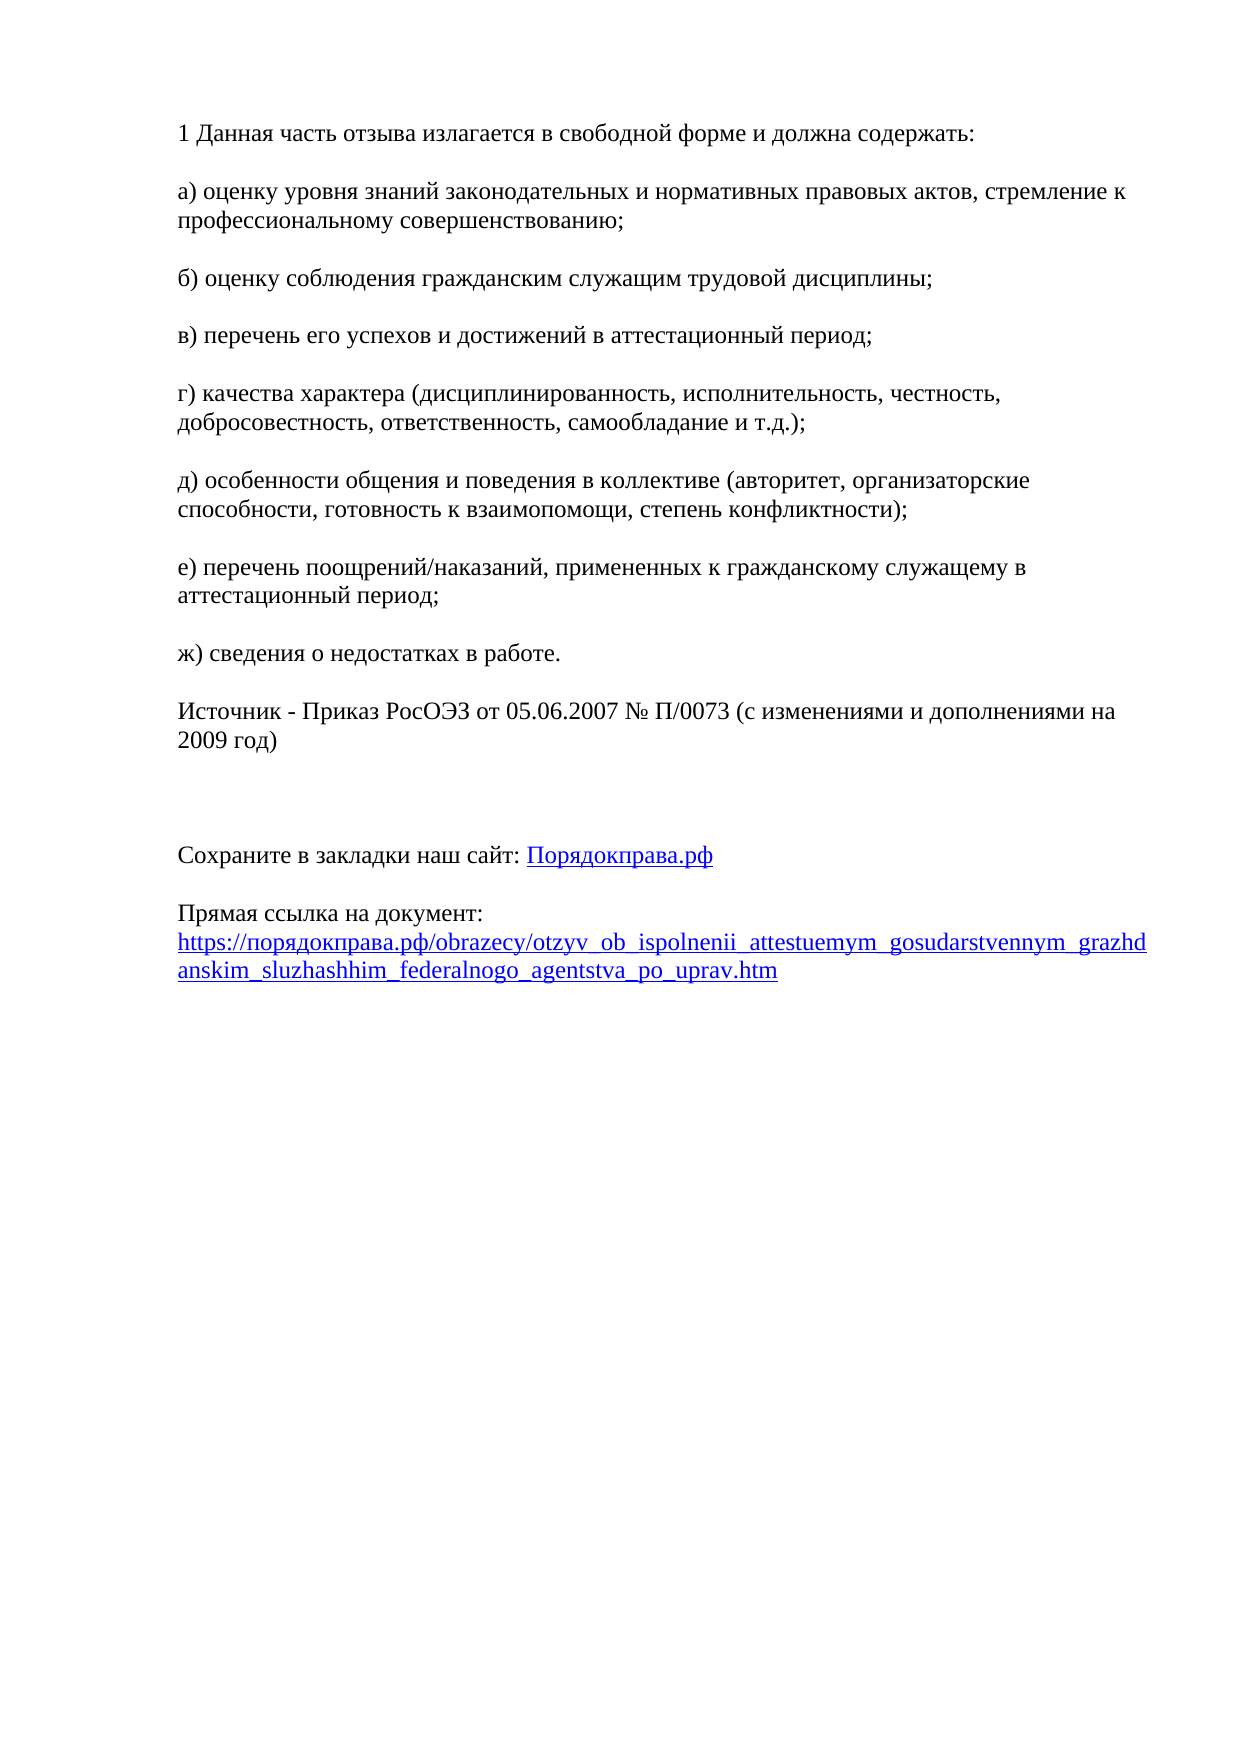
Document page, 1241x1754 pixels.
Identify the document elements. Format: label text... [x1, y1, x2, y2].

text д) особенности общения и поведения в коллективе (авторитет, организаторские способности, готовность к взаимопомощи, степень конфликтности); [177, 465, 1152, 523]
text е) перечень поощрений/наказаний, примененных к гражданскому служащему в аттестационный период; [177, 552, 1152, 609]
text а) оценку уровня знаний законодательных и нормативных правовых актов, стремление к профессиональному совершенствованию; [177, 176, 1152, 233]
text г) качества характера (дисциплинированность, исполнительность, честность, добросовестность, ответственность, самообладание и т.д.); [177, 378, 1152, 436]
text Источник - Приказ РосОЭЗ от 05.06.2007 № П/0073 (с изменениями и дополнениями на 2009 год) [177, 696, 1152, 754]
text Сохраните в закладки наш сайт: Порядокправа.рф Прямая ссылка на документ: https://порядокправа.рф/obrazecy/otzyv_ob_ispolnenii_attestuemym_gosudarstvennym_grazhdanskim_sluzhashhim_federalnogo_agentstva_po_uprav.htm [177, 783, 1152, 984]
text б) оценку соблюдения гражданским служащим трудовой дисциплины; [177, 263, 1152, 291]
text ж) сведения о недостатках в работе. [177, 638, 1152, 667]
text 1 Данная часть отзыва излагается в свободной форме и должна содержать: [177, 118, 1152, 147]
text в) перечень его успехов и достижений в аттестационный период; [177, 321, 1152, 349]
